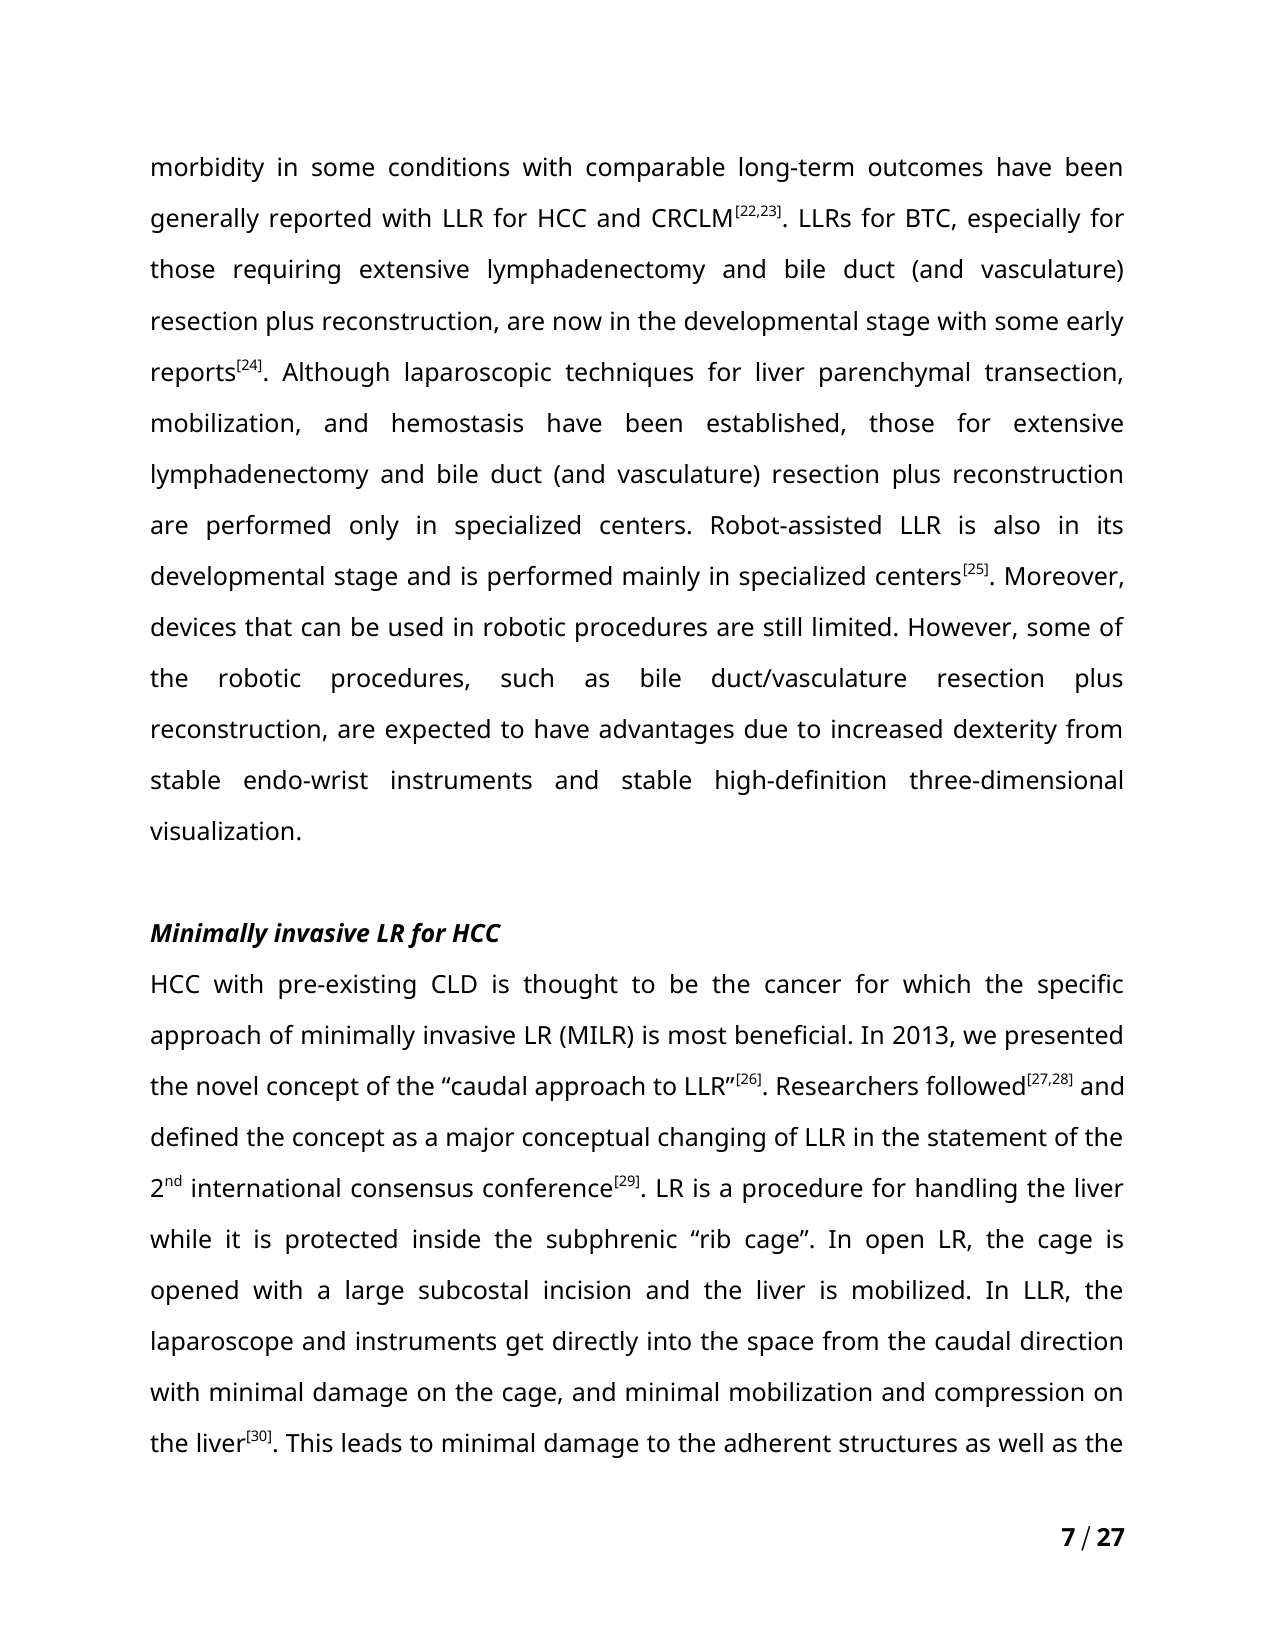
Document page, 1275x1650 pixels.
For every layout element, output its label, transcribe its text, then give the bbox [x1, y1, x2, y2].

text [150, 150, 1125, 848]
text Minimally invasive LR for HCC [150, 916, 1125, 950]
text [150, 967, 1125, 1460]
